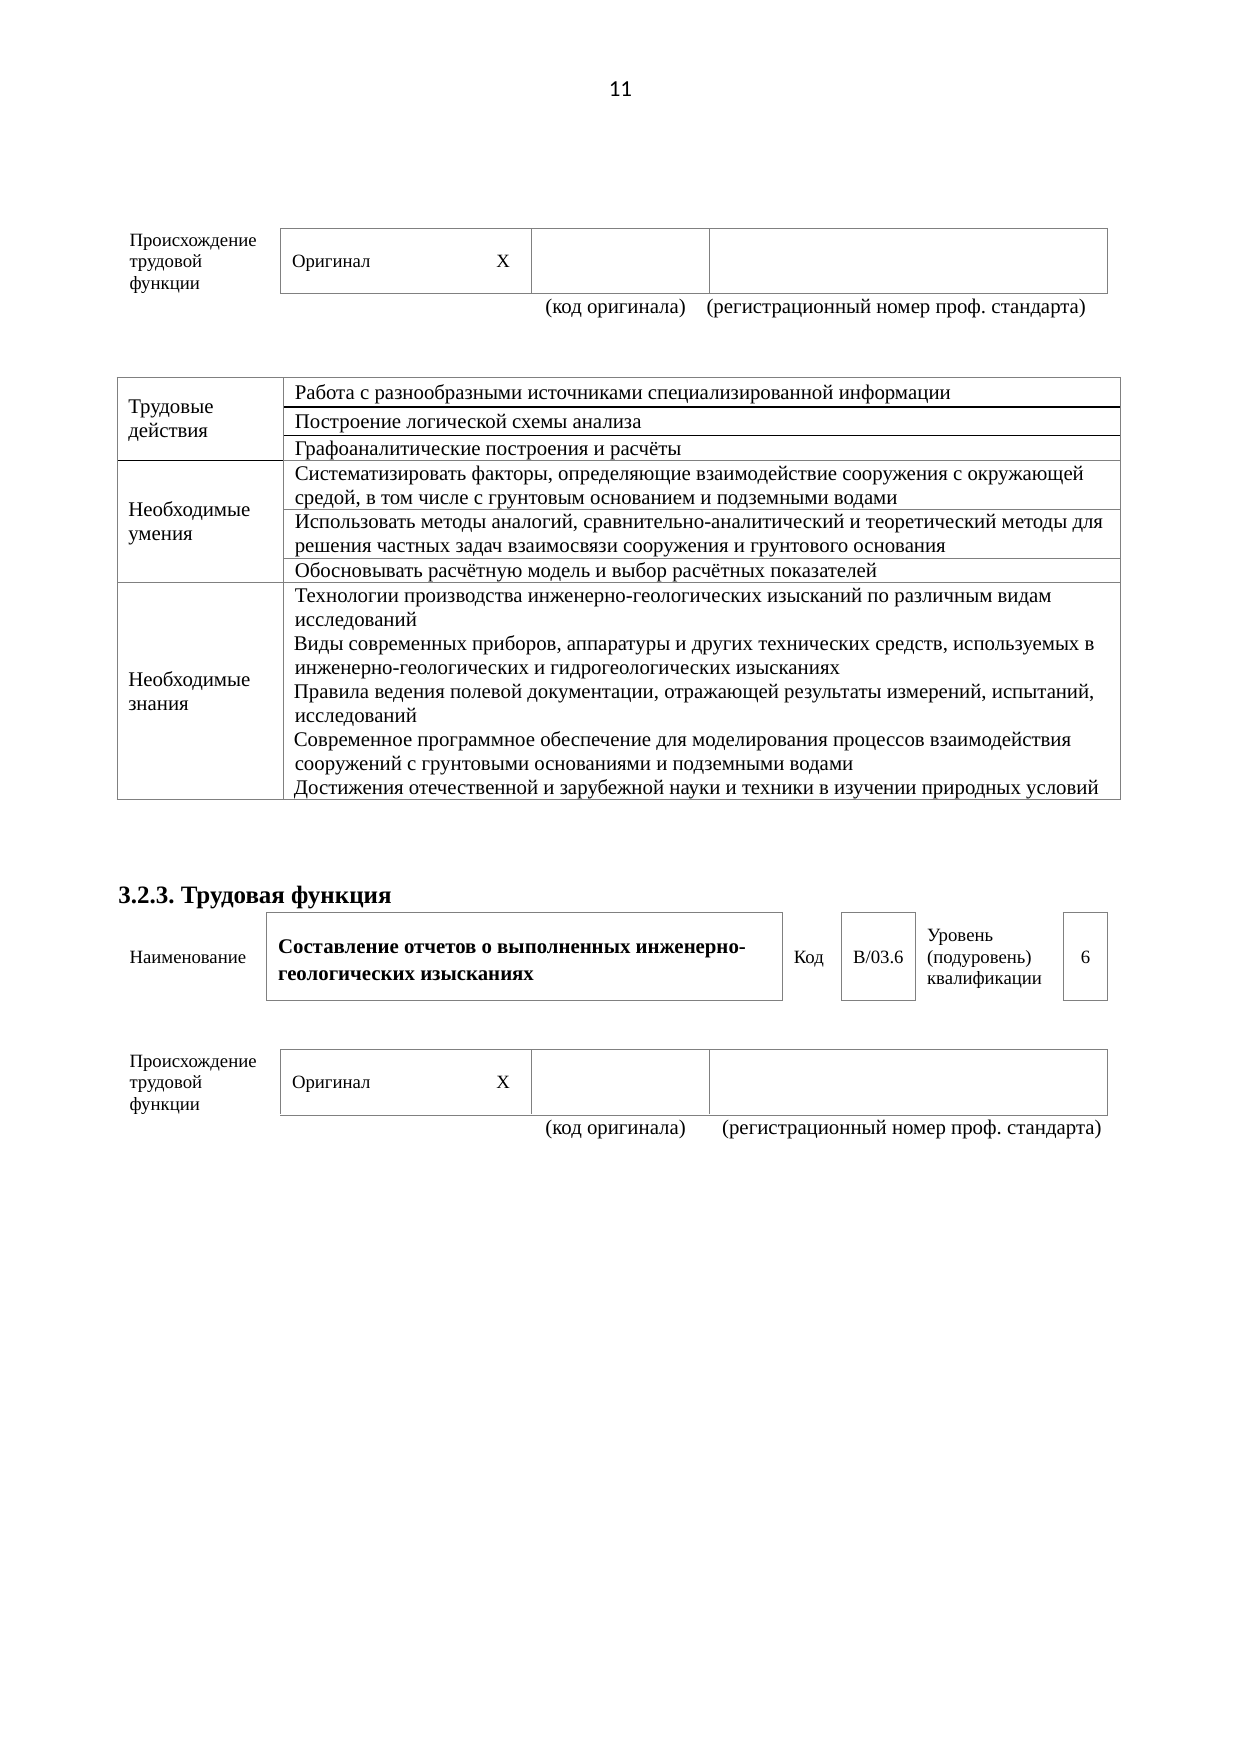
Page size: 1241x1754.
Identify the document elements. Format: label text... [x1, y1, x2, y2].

table_cell Технологии производства инженерно-геологических изысканий по различным видам исследований Виды современных приборов, аппаратуры и других технических средств, используемых в инженерно-геологических и гидрогеологических изысканиях Правила ведения полевой документации, отражающей результаты измерений, испытаний, исследований Современное программное обеспечение для моделирования процессов взаимодействия сооружений с грунтовыми основаниями и подземными водами Достижения отечественной и зарубежной науки и техники в изучении природных условий [284, 583, 1120, 799]
table_header Х [485, 1050, 531, 1114]
table_header [532, 229, 709, 293]
text (код оригинала) (регистрационный номер проф. стандарта) [118, 294, 1122, 318]
table_header Х [485, 229, 531, 293]
table_header В/03.6 [842, 913, 915, 1000]
table_cell Графоаналитические построения и расчёты [284, 436, 1120, 459]
text (код оригинала) (регистрационный номер проф. стандарта) [118, 1115, 1122, 1139]
table_header Оригинал [281, 1050, 485, 1114]
table_header [710, 229, 1107, 293]
table_header Уровень (подуровень) квалификации [916, 912, 1063, 1000]
table_header Составление отчетов о выполненных инженерно-геологических изысканиях [267, 913, 782, 1000]
table_cell Обосновывать расчётную модель и выбор расчётных показателей [284, 559, 1120, 582]
table_cell Использовать методы аналогий, сравнительно-аналитический и теоретический методы для решения частных задач взаимосвязи сооружения и грунтового основания [284, 510, 1120, 557]
table_header Происхождение трудовой функции [118, 228, 280, 293]
table_cell Построение логической схемы анализа [284, 408, 1120, 434]
table_header [532, 1050, 709, 1114]
table_header Оригинал [281, 229, 485, 293]
table_header [710, 1050, 1107, 1114]
table_header Происхождение трудовой функции [118, 1049, 280, 1114]
table_header 6 [1064, 913, 1107, 1000]
table_header Наименование [118, 912, 266, 1000]
table_cell Необходимые умения [118, 461, 283, 582]
table_cell Систематизировать факторы, определяющие взаимодействие сооружения с окружающей средой, в том числе с грунтовым основанием и подземными водами [284, 461, 1120, 509]
subtitle 3.2.3. Трудовая функция [118, 880, 1122, 909]
table_cell Необходимые знания [118, 583, 283, 799]
table_header Код [783, 912, 841, 1000]
table_header Трудовые действия [118, 378, 283, 459]
table_header Работа с разнообразными источниками специализированной информации [284, 378, 1120, 406]
